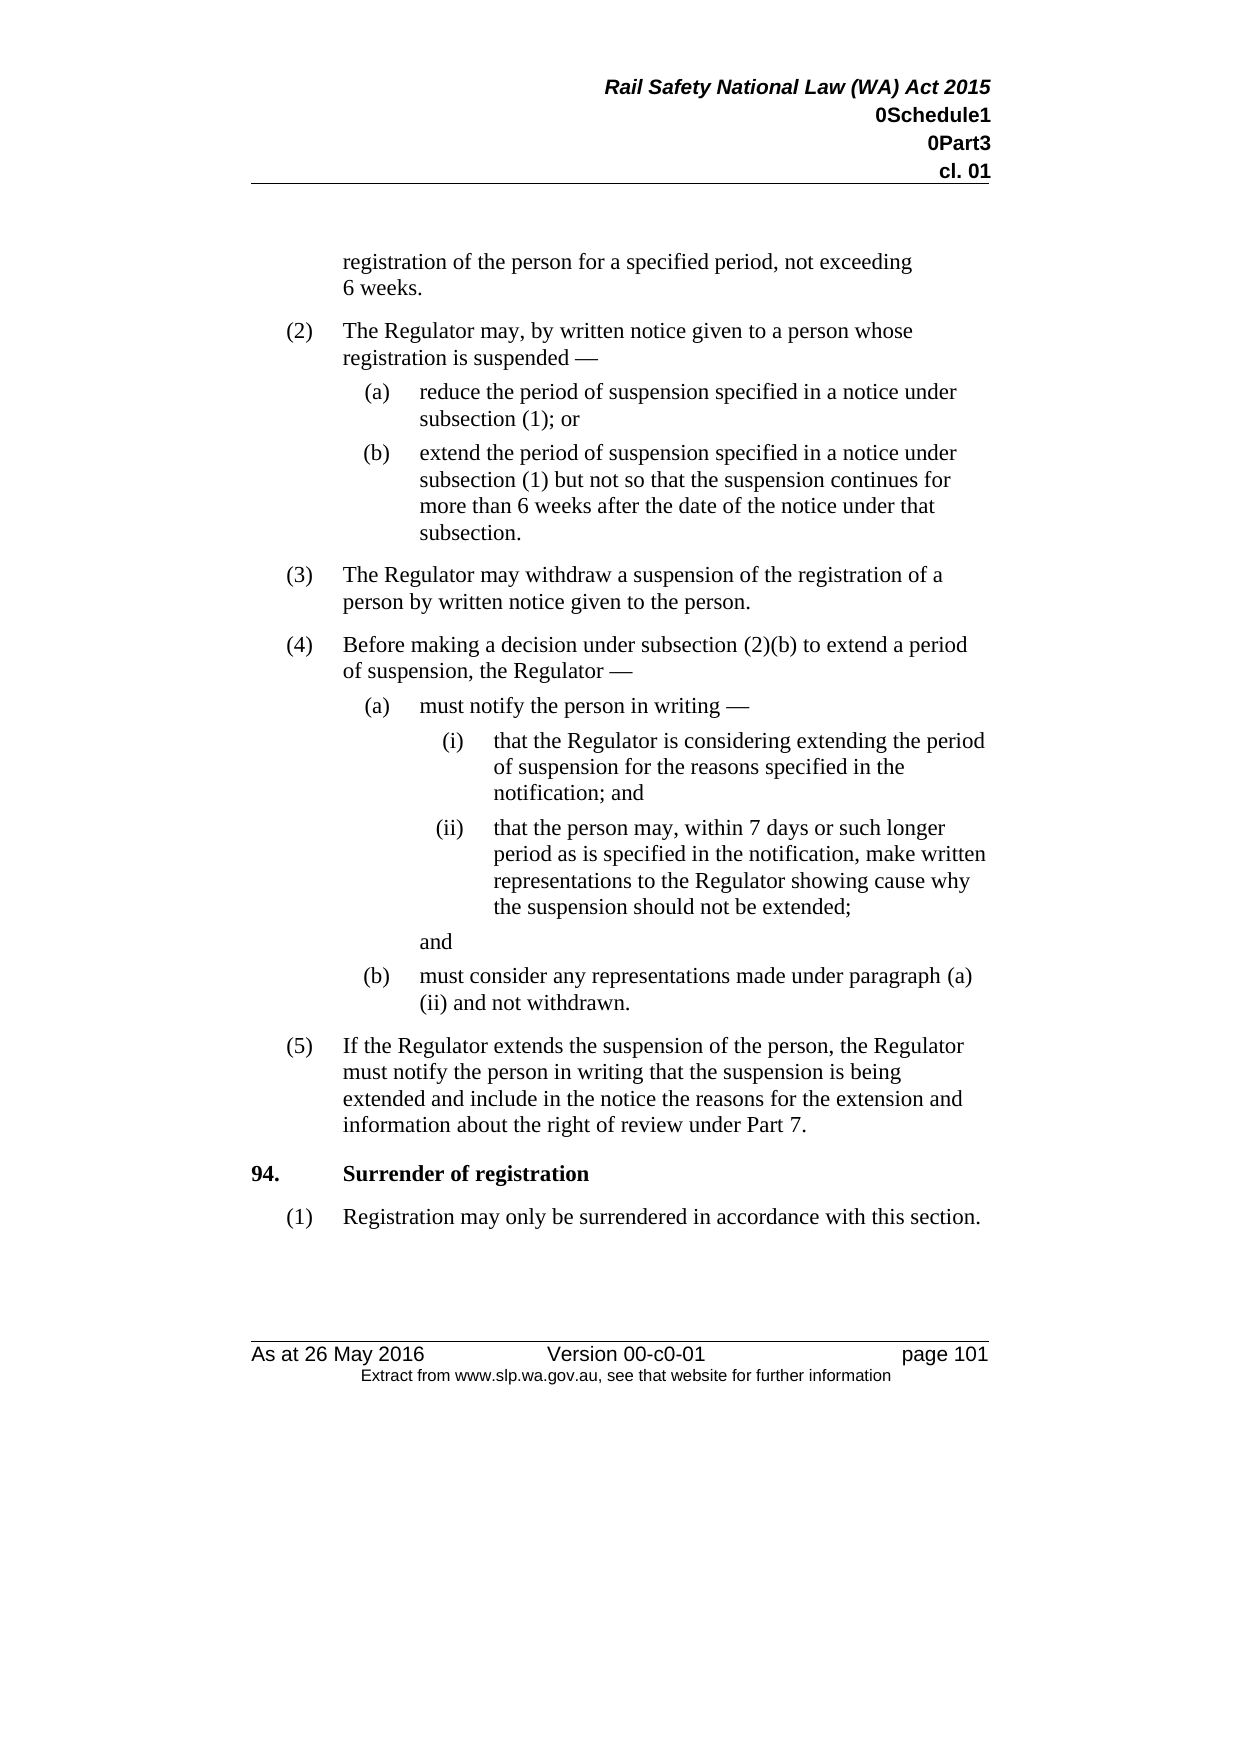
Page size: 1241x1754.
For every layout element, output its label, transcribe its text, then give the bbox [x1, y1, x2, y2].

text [251, 248, 989, 301]
text (b) extend the period of suspension specified in a notice under subsection (1) but not so that the suspension continues for more than 6 weeks after the date of the notice under that subsection. [251, 439, 989, 545]
text (1) Registration may only be surrendered in accordance with this section. [251, 1203, 989, 1229]
text (ii) that the person may, within 7 days or such longer period as is specified in the notification, make written representations to the Regulator showing cause why the suspension should not be extended; [251, 814, 989, 919]
text (a) must notify the person in writing — [251, 692, 989, 718]
text (3) The Regulator may withdraw a suspension of the registration of a person by written notice given to the person. [251, 562, 989, 614]
text (5) If the Regulator extends the suspension of the person, the Regulator must notify the person in writing that the suspension is being extended and include in the notice the reasons for the extension and information about the right of review under Part 7. [251, 1032, 989, 1137]
subtitle 94. Surrender of registration [251, 1160, 989, 1187]
text and [251, 928, 989, 954]
text (b) must consider any representations made under paragraph (a)(ii) and not withdrawn. [251, 962, 989, 1015]
text (i) that the Regulator is considering extending the period of suspension for the reasons specified in the notification; and [251, 727, 989, 806]
text (2) The Regulator may, by written notice given to a person whose registration is suspended — [251, 317, 989, 370]
text (4) Before making a decision under subsection (2)(b) to extend a period of suspension, the Regulator — [251, 631, 989, 684]
text (a) reduce the period of suspension specified in a notice under subsection (1); or [251, 378, 989, 431]
